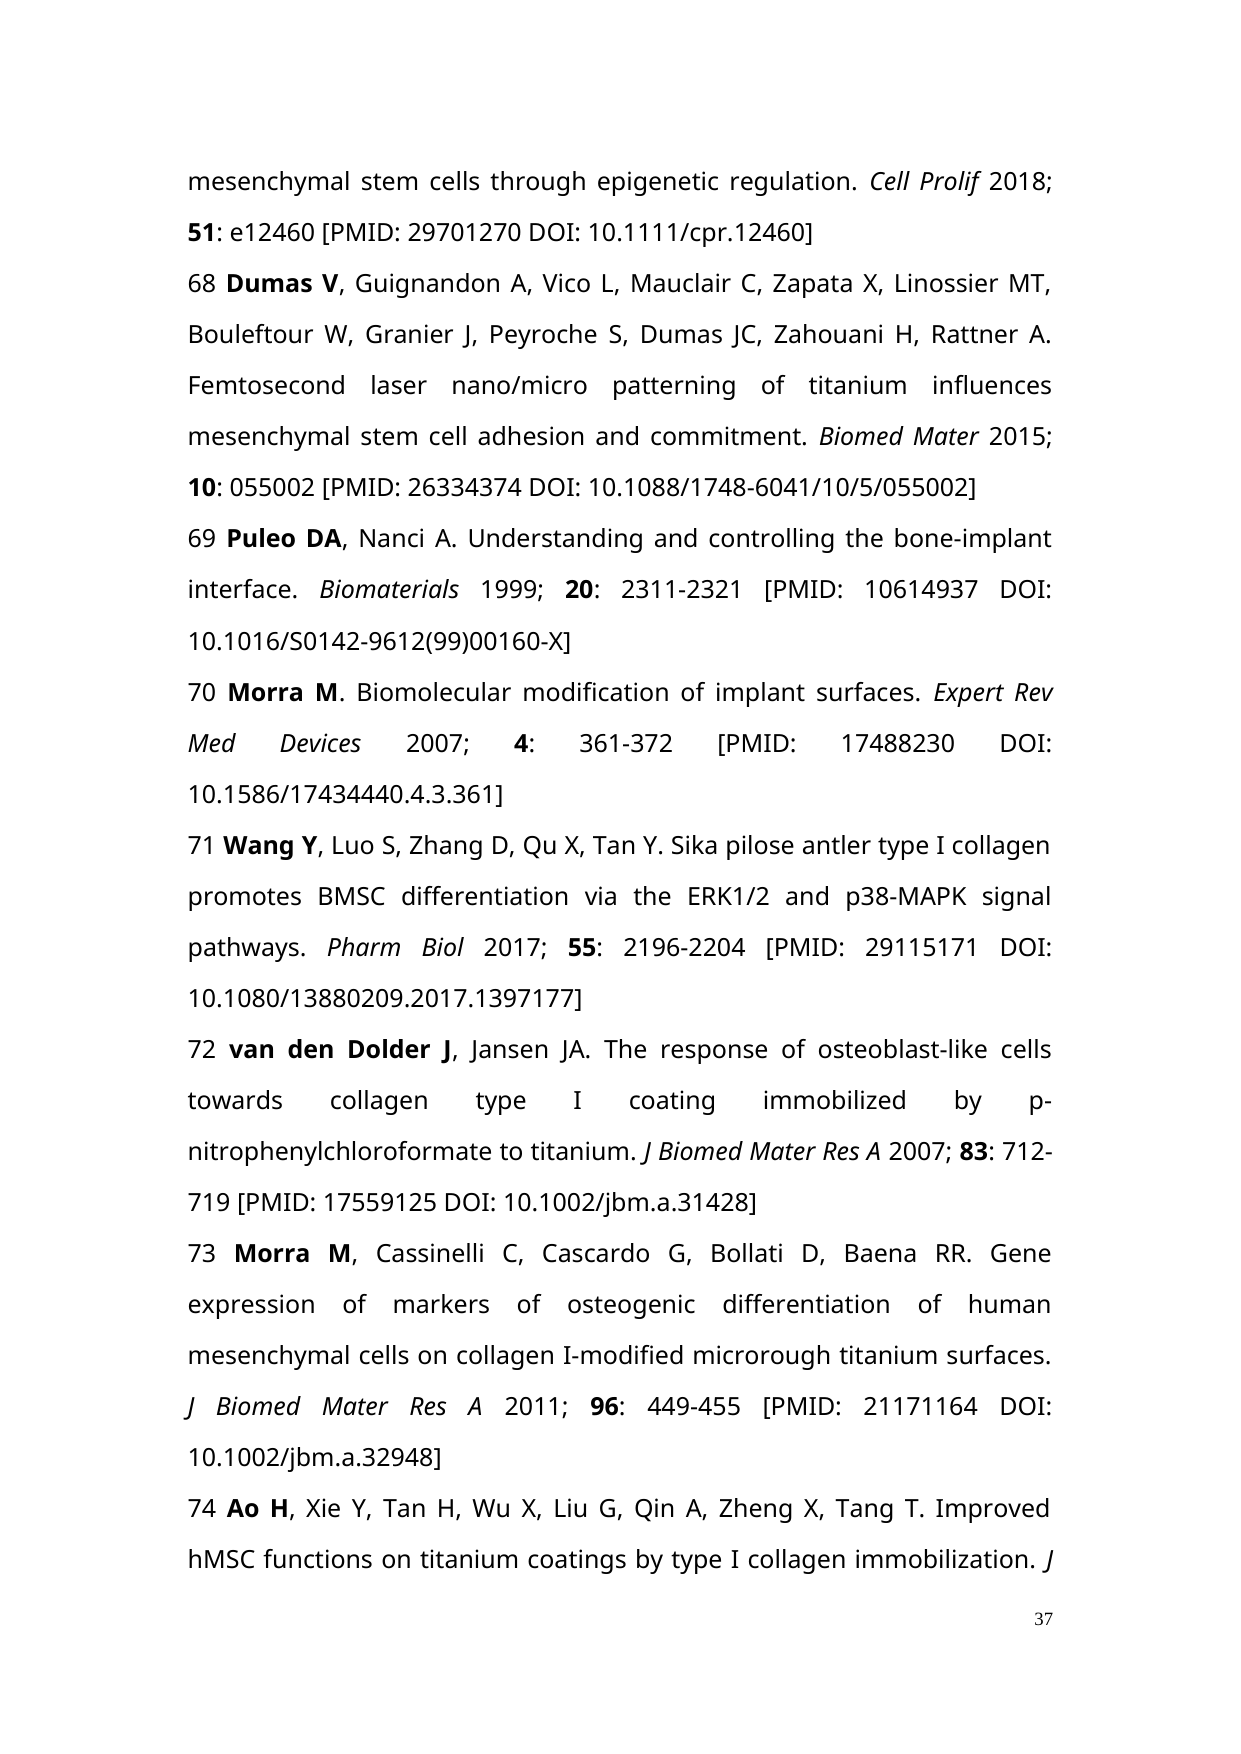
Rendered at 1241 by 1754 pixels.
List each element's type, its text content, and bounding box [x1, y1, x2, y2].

text 72 van den Dolder J, Jansen JA. The response of osteoblast-like cells towards collagen type I coating immobilized by p-nitrophenylchloroformate to titanium. J Biomed Mater Res A 2007; 83: 712-719 [PMID: 17559125 DOI: 10.1002/jbm.a.31428] [187, 1032, 1053, 1219]
text 69 Puleo DA, Nanci A. Understanding and controlling the bone-implant interface. Biomaterials 1999; 20: 2311-2321 [PMID: 10614937 DOI: 10.1016/S0142-9612(99)00160-X] [187, 521, 1053, 657]
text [187, 164, 1053, 249]
text 70 Morra M. Biomolecular modification of implant surfaces. Expert Rev Med Devices 2007; 4: 361-372 [PMID: 17488230 DOI: 10.1586/17434440.4.3.361] [187, 674, 1053, 810]
text 68 Dumas V, Guignandon A, Vico L, Mauclair C, Zapata X, Linossier MT, Bouleftour W, Granier J, Peyroche S, Dumas JC, Zahouani H, Rattner A. Femtosecond laser nano/micro patterning of titanium influences mesenchymal stem cell adhesion and commitment. Biomed Mater 2015; 10: 055002 [PMID: 26334374 DOI: 10.1088/1748-6041/10/5/055002] [187, 266, 1053, 504]
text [187, 1491, 1053, 1576]
text 71 Wang Y, Luo S, Zhang D, Qu X, Tan Y. Sika pilose antler type I collagen promotes BMSC differentiation via the ERK1/2 and p38-MAPK signal pathways. Pharm Biol 2017; 55: 2196-2204 [PMID: 29115171 DOI: 10.1080/13880209.2017.1397177] [187, 827, 1053, 1014]
text 73 Morra M, Cassinelli C, Cascardo G, Bollati D, Baena RR. Gene expression of markers of osteogenic differentiation of human mesenchymal cells on collagen I-modified microrough titanium surfaces. J Biomed Mater Res A 2011; 96: 449-455 [PMID: 21171164 DOI: 10.1002/jbm.a.32948] [187, 1236, 1053, 1474]
